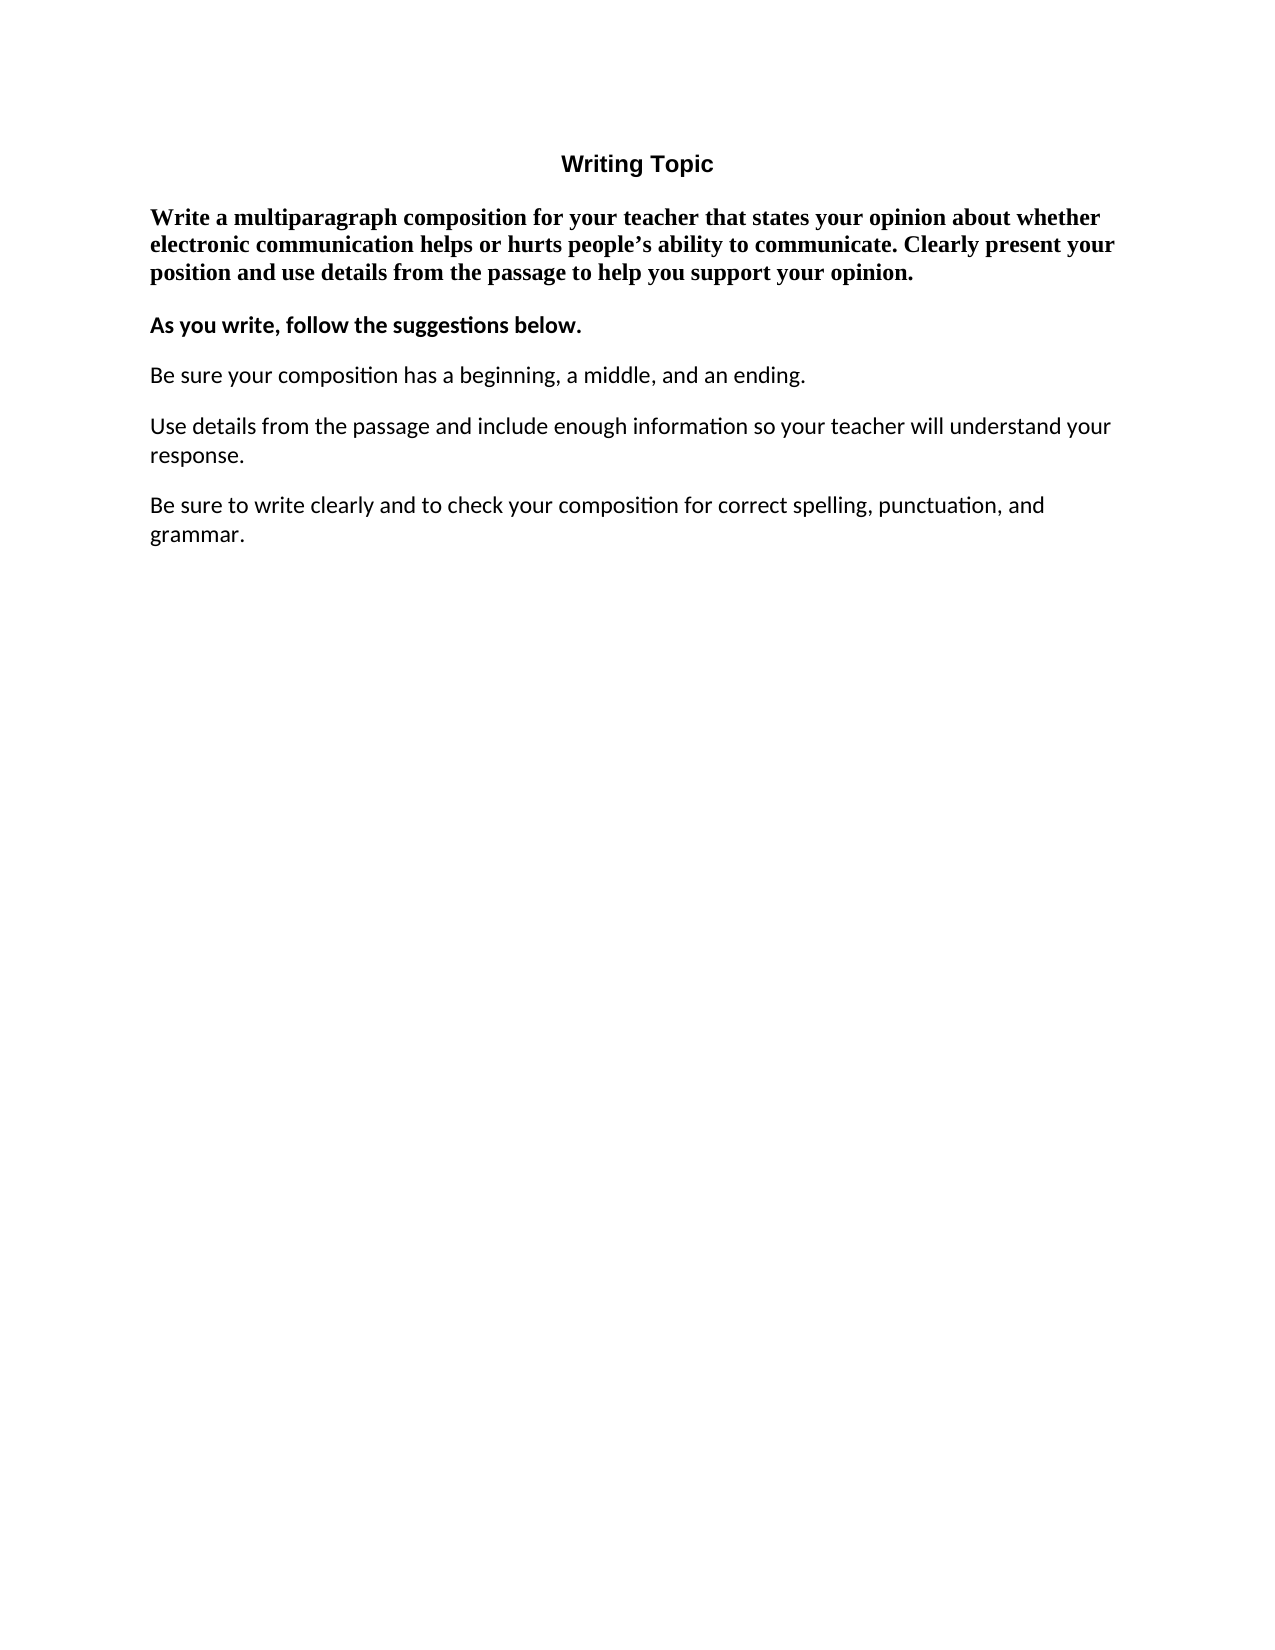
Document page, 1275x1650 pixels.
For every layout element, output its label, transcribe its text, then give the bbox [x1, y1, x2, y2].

text Be sure your composition has a beginning, a middle, and an ending. [150, 361, 1125, 390]
text Write a multiparagraph composition for your teacher that states your opinion about whether electronic communication helps or hurts people’s ability to communicate. Clearly present your position and use details from the passage to help you support your opinion. [150, 203, 1125, 285]
text Writing Topic [150, 150, 1125, 178]
text As you write, follow the suggestions below. [150, 310, 1125, 340]
text Be sure to write clearly and to check your composition for correct spelling, punctuation, and grammar. [150, 490, 1125, 549]
text Use details from the passage and include enough information so your teacher will understand your response. [150, 411, 1125, 469]
